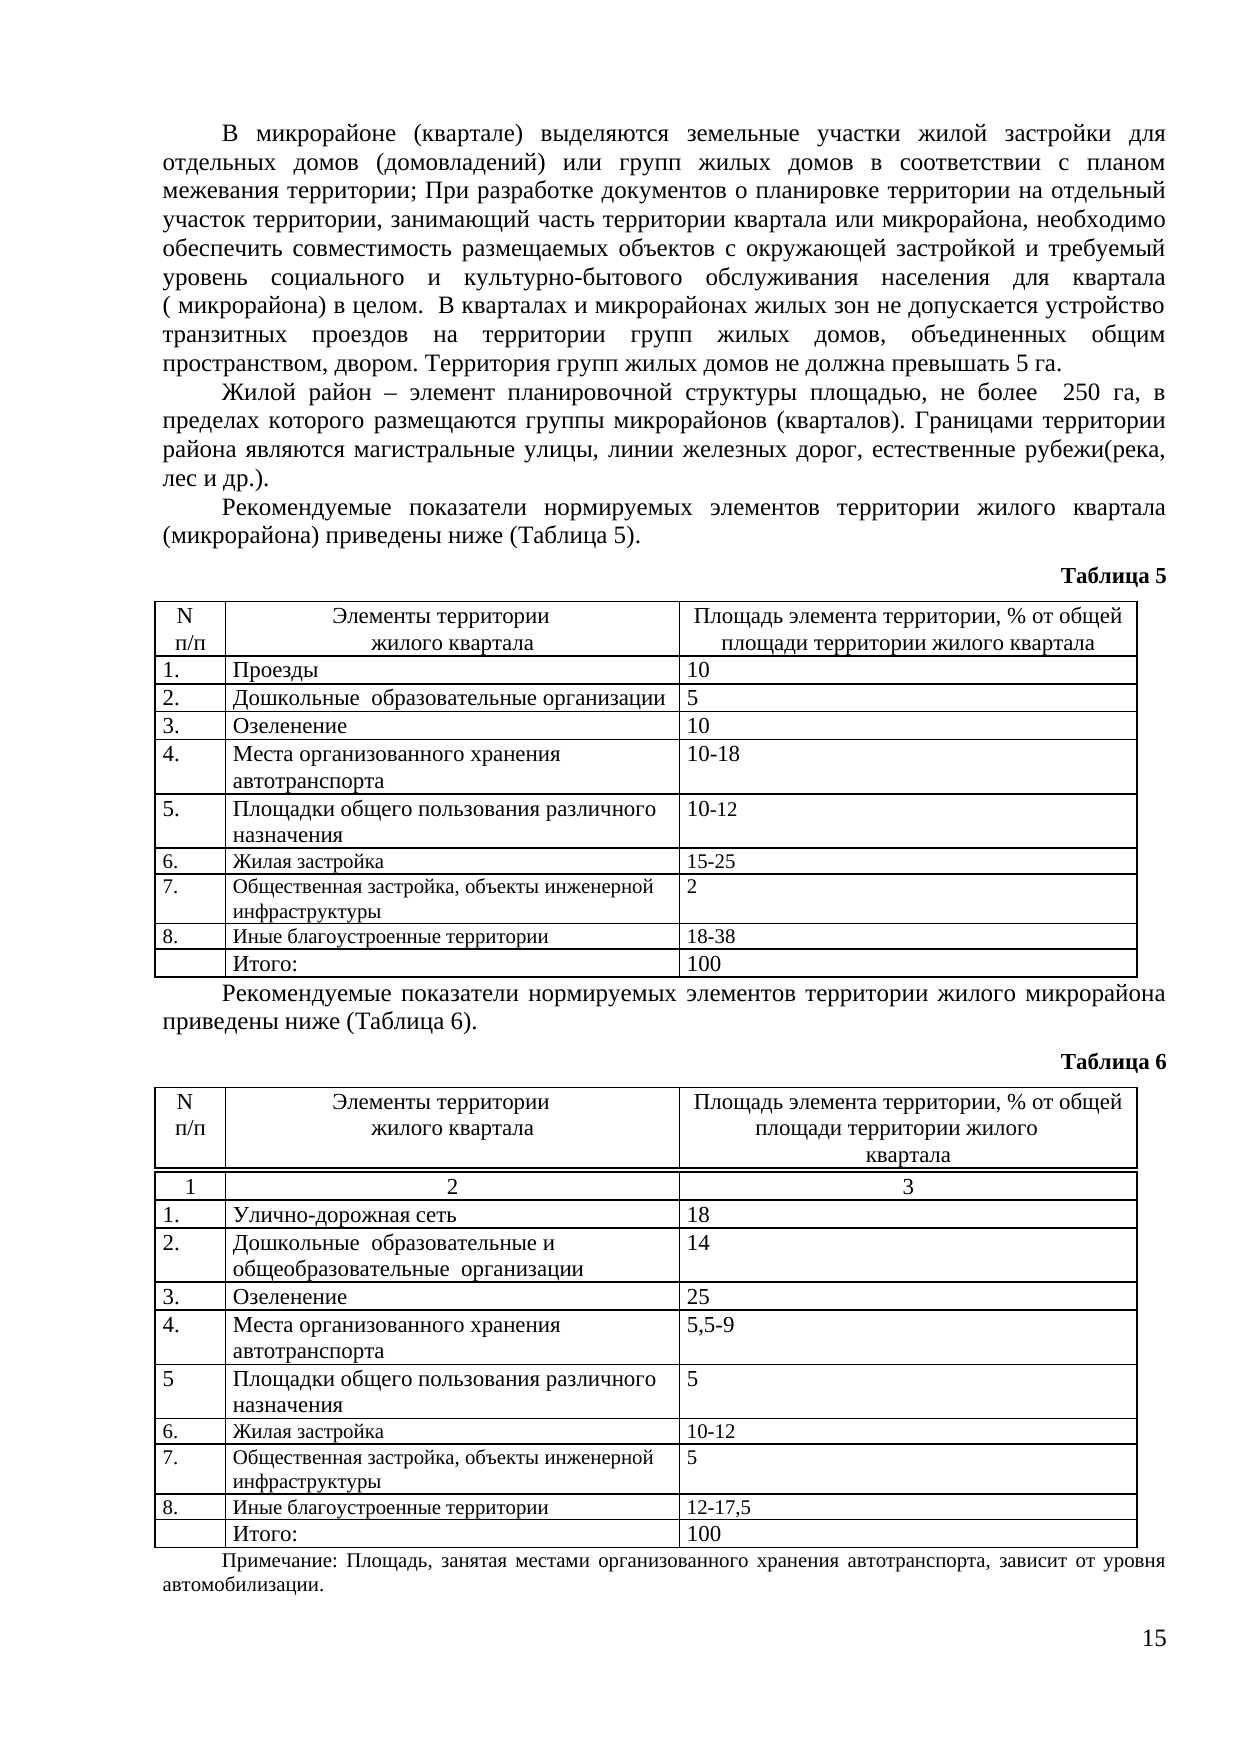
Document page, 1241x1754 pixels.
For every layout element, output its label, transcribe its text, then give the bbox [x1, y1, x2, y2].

table_header 1 [156, 1173, 225, 1199]
table_cell [156, 950, 225, 976]
table_cell Места организованного хранения автотранспорта [226, 1311, 679, 1363]
table_cell 8. [156, 1495, 225, 1519]
table_cell 2. [156, 1229, 225, 1281]
table_cell 5 [680, 685, 1136, 711]
table_cell 3. [156, 712, 225, 739]
table_cell 5. [156, 795, 225, 847]
table_cell Площадки общего пользования различного назначения [226, 795, 679, 847]
table_header N п/п [156, 602, 225, 655]
table_cell 18-38 [680, 924, 1136, 948]
table_cell Иные благоустроенные территории [226, 924, 679, 948]
table_cell 12-17,5 [680, 1495, 1136, 1519]
table_cell Жилая застройка [226, 1419, 679, 1443]
table_header Площадь элемента территории, % от общей площади территории жилого квартала [680, 1088, 1136, 1167]
table_cell 1. [156, 657, 225, 683]
table_cell Итого: [226, 950, 679, 976]
table_cell Дошкольные образовательные и общеобразовательные организации [226, 1229, 679, 1281]
table_cell 7. [156, 1445, 225, 1493]
table_header 2 [226, 1173, 679, 1199]
table_cell 10 [680, 712, 1136, 739]
table_cell 4. [156, 740, 225, 793]
table_header 3 [680, 1173, 1136, 1199]
table_cell 10-18 [680, 740, 1136, 793]
table_cell 3. [156, 1283, 225, 1309]
table_cell 10 [680, 657, 1136, 683]
table_cell Озеленение [226, 1283, 679, 1309]
table_cell Иные благоустроенные территории [226, 1495, 679, 1519]
text Примечание: Площадь, занятая местами организованного хранения автотранспорта, зависит от уровня автомобилизации. [162, 1548, 1167, 1596]
table_cell Места организованного хранения автотранспорта [226, 740, 679, 793]
text Жилой район – элемент планировочной структуры площадью, не более 250 га, в пределах которого размещаются группы микрорайонов (кварталов). Границами территории района являются магистральные улицы, линии железных дорог, естественные рубежи(река, лес и др.). [162, 377, 1167, 492]
text В микрорайоне (квартале) выделяются земельные участки жилой застройки для отдельных домов (домовладений) или групп жилых домов в соответствии с планом межевания территории; При разработке документов о планировке территории на отдельный участок территории, занимающий часть территории квартала или микрорайона, необходимо обеспечить совместимость размещаемых объектов с окружающей застройкой и требуемый уровень социального и культурно-бытового обслуживания населения для квартала ( микрорайона) в целом. В кварталах и микрорайонах жилых зон не допускается устройство транзитных проездов на территории групп жилых домов, объединенных общим пространством, двором. Территория групп жилых домов не должна превышать 5 га. [162, 118, 1167, 377]
table_cell 18 [680, 1201, 1136, 1227]
table_cell Площадки общего пользования различного назначения [226, 1365, 679, 1418]
table_cell 8. [156, 924, 225, 948]
table_cell 15-25 [680, 849, 1136, 873]
text Таблица 5 [162, 562, 1167, 588]
table_cell Проезды [226, 657, 679, 683]
table_cell 6. [156, 1419, 225, 1443]
table_cell [156, 1520, 225, 1547]
text Рекомендуемые показатели нормируемых элементов территории жилого микрорайона приведены ниже (Таблица 6). [162, 978, 1167, 1035]
table_cell 5 [156, 1365, 225, 1418]
text Таблица 6 [162, 1048, 1167, 1074]
table_cell Озеленение [226, 712, 679, 739]
table_cell 2 [680, 875, 1136, 923]
table_header N п/п [156, 1088, 225, 1167]
table_cell Общественная застройка, объекты инженерной инфраструктуры [226, 875, 679, 923]
table_cell Итого: [226, 1520, 679, 1547]
table_cell 7. [156, 875, 225, 923]
table_cell Жилая застройка [226, 849, 679, 873]
table_cell Улично-дорожная сеть [226, 1201, 679, 1227]
text Рекомендуемые показатели нормируемых элементов территории жилого квартала (микрорайона) приведены ниже (Таблица 5). [162, 492, 1167, 549]
table_cell 5,5-9 [680, 1311, 1136, 1363]
table_header Элементы территории жилого квартала [226, 602, 679, 655]
table_cell 6. [156, 849, 225, 873]
table_cell 1. [156, 1201, 225, 1227]
table_header Площадь элемента территории, % от общей площади территории жилого квартала [680, 602, 1136, 655]
table_cell 100 [680, 950, 1136, 976]
table_cell 14 [680, 1229, 1136, 1281]
table_cell 100 [680, 1520, 1136, 1547]
table_cell 10-12 [680, 795, 1136, 847]
table_cell 25 [680, 1283, 1136, 1309]
table_cell 10-12 [680, 1419, 1136, 1443]
table_cell Общественная застройка, объекты инженерной инфраструктуры [226, 1445, 679, 1493]
table_header Элементы территории жилого квартала [226, 1088, 679, 1167]
table_cell 5 [680, 1365, 1136, 1418]
table_cell Дошкольные образовательные организации [226, 685, 679, 711]
table_cell 2. [156, 685, 225, 711]
table_cell 5 [680, 1445, 1136, 1493]
table_cell 4. [156, 1311, 225, 1363]
